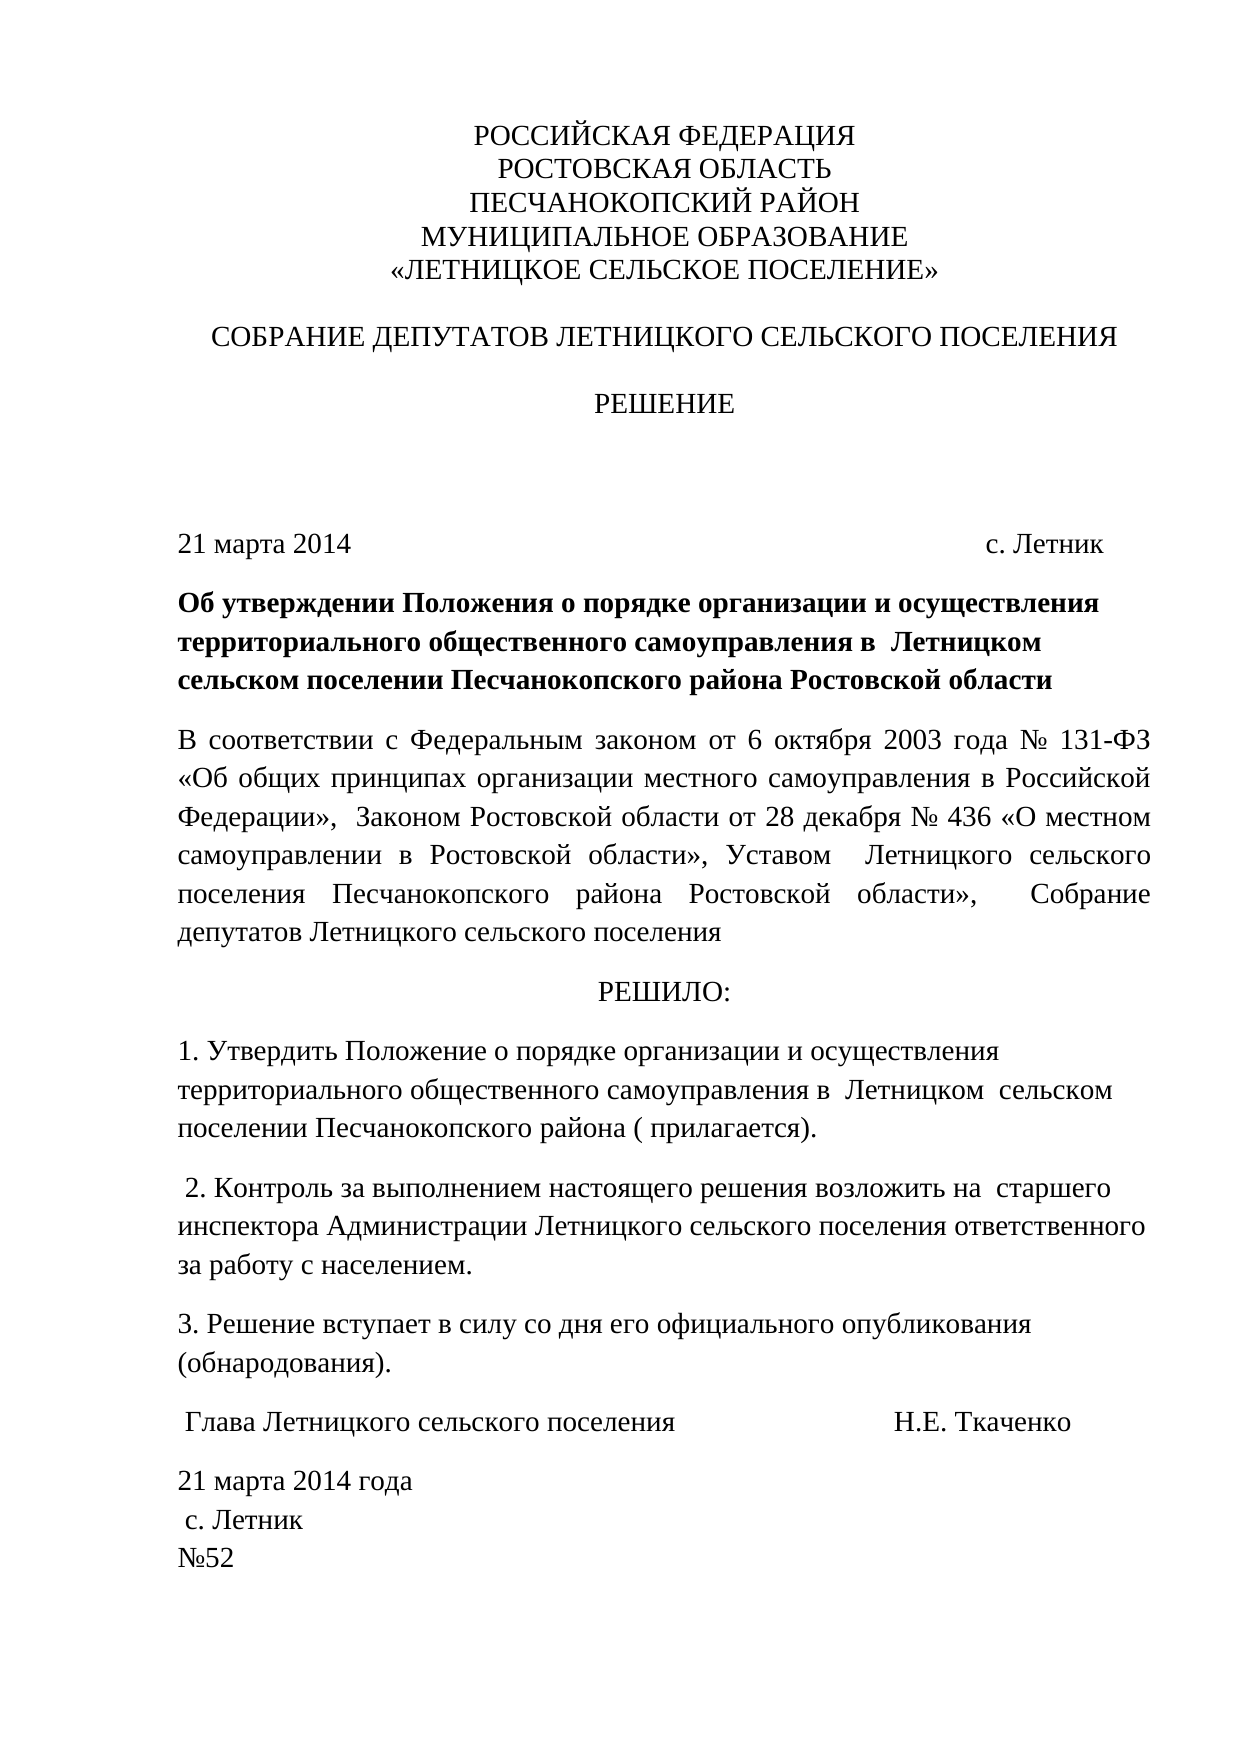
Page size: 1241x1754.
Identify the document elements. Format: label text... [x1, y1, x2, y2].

text 1. Утвердить Положение о порядке организации и осуществления территориального общественного самоуправления в Летницком сельском поселении Песчанокопского района ( прилагается). [177, 1033, 1152, 1144]
text МУНИЦИПАЛЬНОЕ ОБРАЗОВАНИЕ [177, 219, 1152, 252]
text РЕШИЛО: [177, 974, 1152, 1007]
text 2. Контроль за выполнением настоящего решения возложить на старшего инспектора Администрации Летницкого сельского поселения ответственного за работу с населением. [177, 1170, 1152, 1280]
text РОССИЙСКАЯ ФЕДЕРАЦИЯ [177, 118, 1152, 152]
text 21 марта 2014 с. Летник [177, 526, 1152, 559]
text ПЕСЧАНОКОПСКИЙ РАЙОН [177, 185, 1152, 219]
text 21 марта 2014 года [177, 1463, 1152, 1497]
text СОБРАНИЕ ДЕПУТАТОВ ЛЕТНИЦКОГО СЕЛЬСКОГО ПОСЕЛЕНИЯ [177, 319, 1152, 353]
text РОСТОВСКАЯ ОБЛАСТЬ [177, 152, 1152, 185]
text 3. Решение вступает в силу со дня его официального опубликования (обнародования). [177, 1306, 1152, 1378]
text В соответствии с Федеральным законом от 6 октября 2003 года № 131-ФЗ «Об общих принципах организации местного самоуправления в Российской Федерации», Законом Ростовской области от 28 декабря № 436 «О местном самоуправлении в Ростовской области», Уставом Летницкого сельского поселения Песчанокопского района Ростовской области», Собрание депутатов Летницкого сельского поселения [177, 722, 1152, 948]
text Глава Летницкого сельского поселения Н.Е. Ткаченко [177, 1404, 1152, 1438]
text «ЛЕТНИЦКОЕ СЕЛЬСКОЕ ПОСЕЛЕНИЕ» [177, 252, 1152, 286]
text Об утверждении Положения о порядке организации и осуществления территориального общественного самоуправления в Летницком сельском поселении Песчанокопского района Ростовской области [177, 585, 1152, 696]
text РЕШЕНИЕ [177, 386, 1152, 420]
text с. Летник [177, 1502, 1152, 1536]
text №52 [177, 1541, 1152, 1574]
